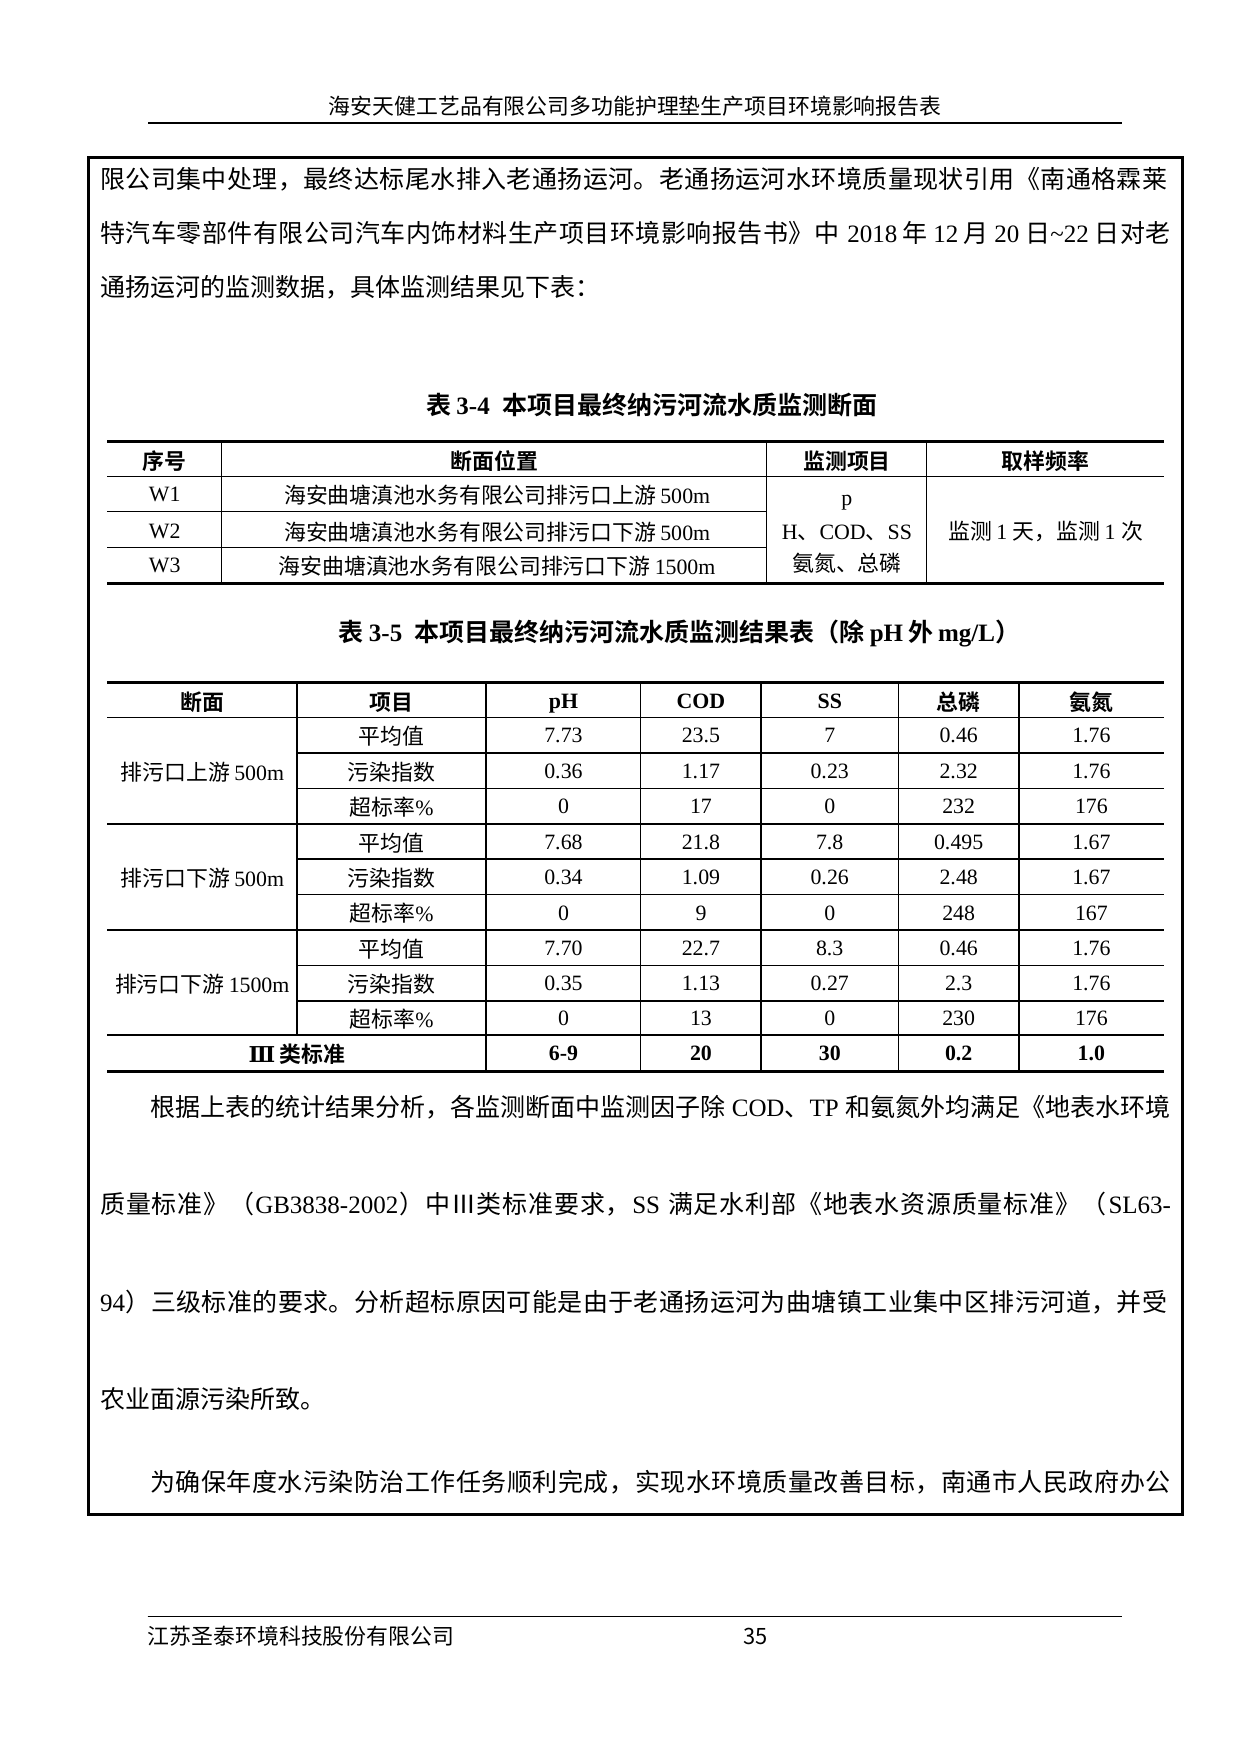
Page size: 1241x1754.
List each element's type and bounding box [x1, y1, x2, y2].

table_header [90, 159, 1181, 1513]
